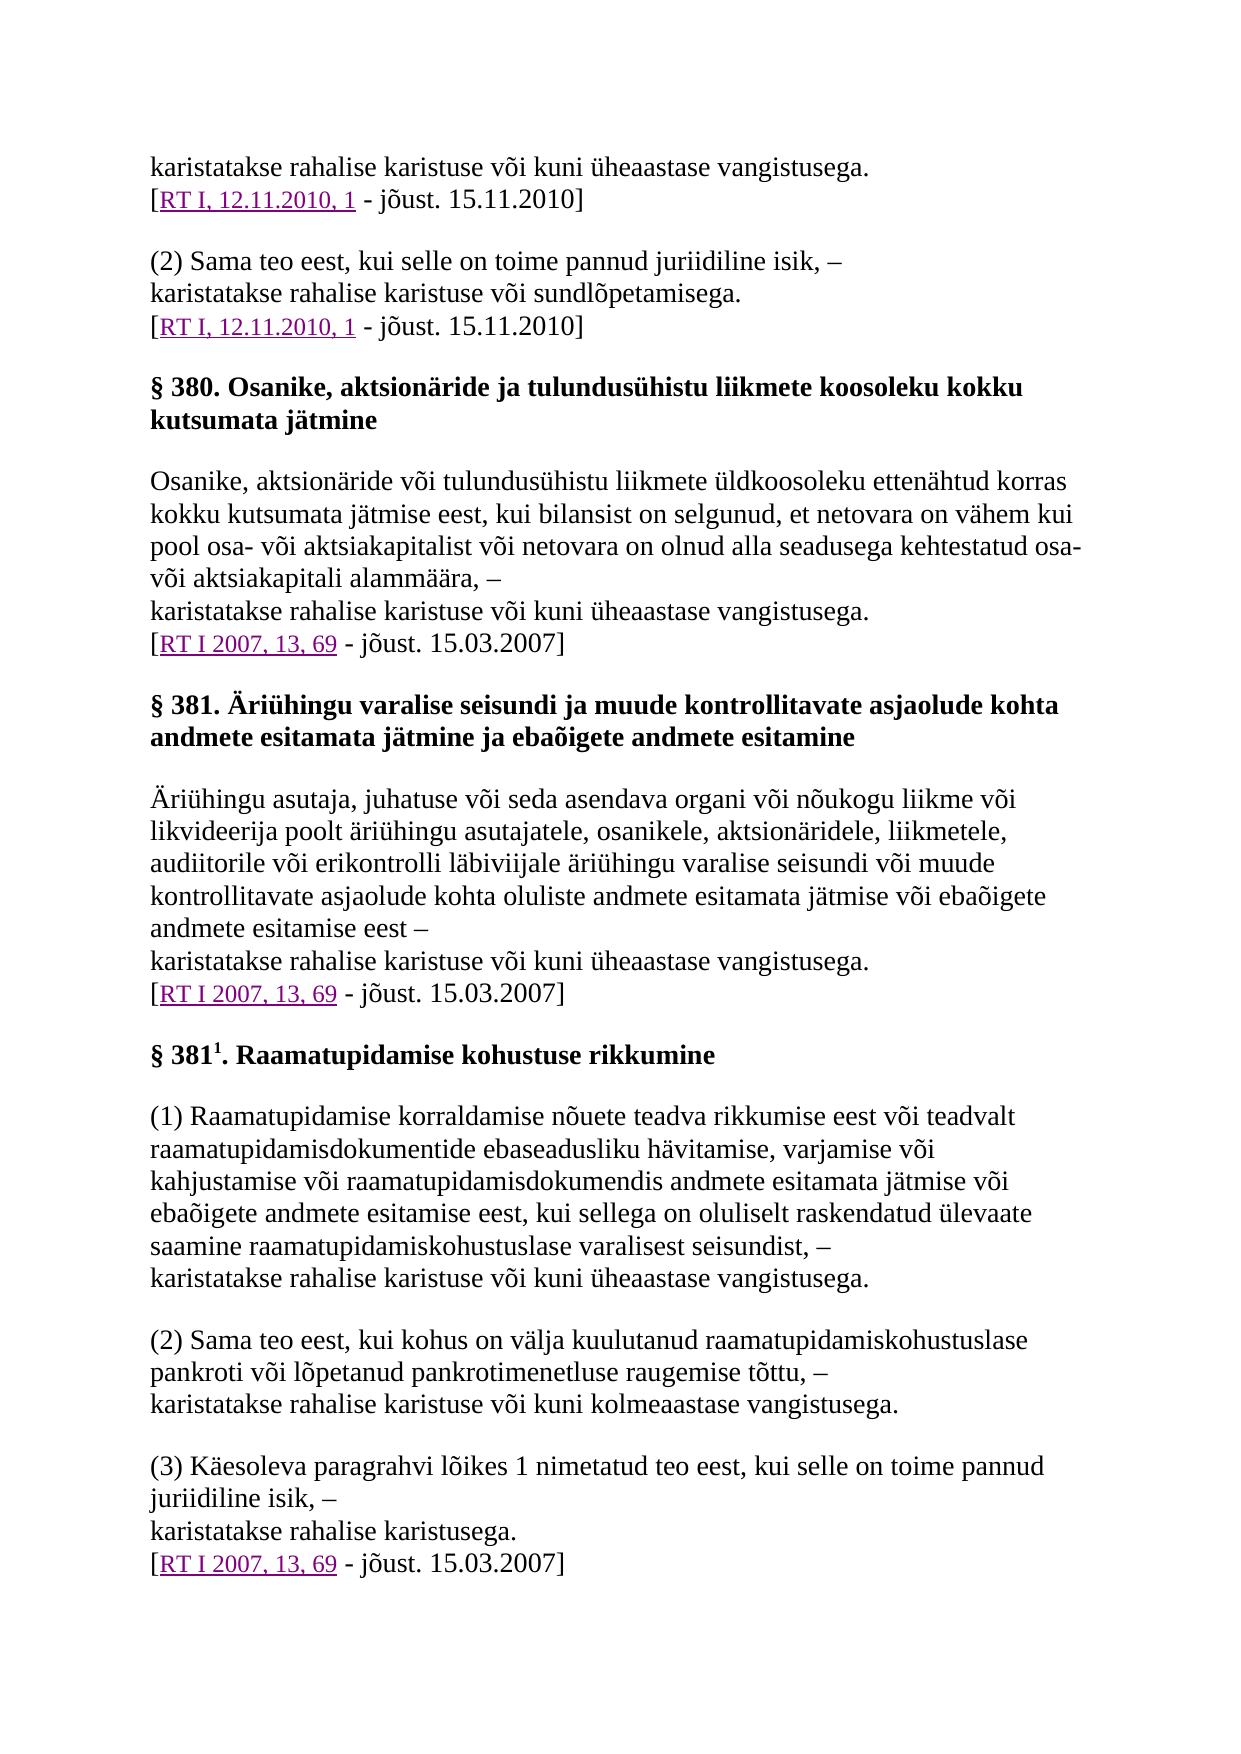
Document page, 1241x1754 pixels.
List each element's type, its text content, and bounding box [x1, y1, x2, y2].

text Osanike, aktsionäride või tulundusühistu liikmete üldkoosoleku ettenähtud korras kokku kutsumata jätmise eest, kui bilansist on selgunud, et netovara on vähem kui pool osa- või aktsiakapitalist või netovara on olnud alla seadusega kehtestatud osa- või aktsiakapitali alammäära, – karistatakse rahalise karistuse või kuni üheaastase vangistusega. [RT I 2007, 13, 69 - jõust. 15.03.2007] [150, 464, 1090, 659]
text § 3811. Raamatupidamise kohustuse rikkumine [150, 1038, 1090, 1070]
text (2) Sama teo eest, kui kohus on välja kuulutanud raamatupidamiskohustuslase pankroti või lõpetanud pankrotimenetluse raugemise tõttu, – karistatakse rahalise karistuse või kuni kolmeaastase vangistusega. [150, 1323, 1090, 1420]
text Äriühingu asutaja, juhatuse või seda asendava organi või nõukogu liikme või likvideerija poolt äriühingu asutajatele, osanikele, aktsionäridele, liikmetele, audiitorile või erikontrolli läbiviijale äriühingu varalise seisundi või muude kontrollitavate asjaolude kohta oluliste andmete esitamata jätmise või ebaõigete andmete esitamise eest – karistatakse rahalise karistuse või kuni üheaastase vangistusega. [RT I 2007, 13, 69 - jõust. 15.03.2007] [150, 782, 1090, 1008]
text § 380. Osanike, aktsionäride ja tulundusühistu liikmete koosoleku kokku kutsumata jätmine [150, 370, 1090, 435]
text (2) Sama teo eest, kui selle on toime pannud juriidiline isik, – karistatakse rahalise karistuse või sundlõpetamisega. [RT I, 12.11.2010, 1 - jõust. 15.11.2010] [150, 244, 1090, 341]
text (3) Käesoleva paragrahvi lõikes 1 nimetatud teo eest, kui selle on toime pannud juriidiline isik, – karistatakse rahalise karistusega. [RT I 2007, 13, 69 - jõust. 15.03.2007] [150, 1449, 1090, 1579]
text § 381. Äriühingu varalise seisundi ja muude kontrollitavate asjaolude kohta andmete esitamata jätmine ja ebaõigete andmete esitamine [150, 688, 1090, 753]
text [150, 150, 1090, 215]
text (1) Raamatupidamise korraldamise nõuete teadva rikkumise eest või teadvalt raamatupidamisdokumentide ebaseadusliku hävitamise, varjamise või kahjustamise või raamatupidamisdokumendis andmete esitamata jätmise või ebaõigete andmete esitamise eest, kui sellega on oluliselt raskendatud ülevaate saamine raamatupidamiskohustuslase varalisest seisundist, – karistatakse rahalise karistuse või kuni üheaastase vangistusega. [150, 1099, 1090, 1294]
